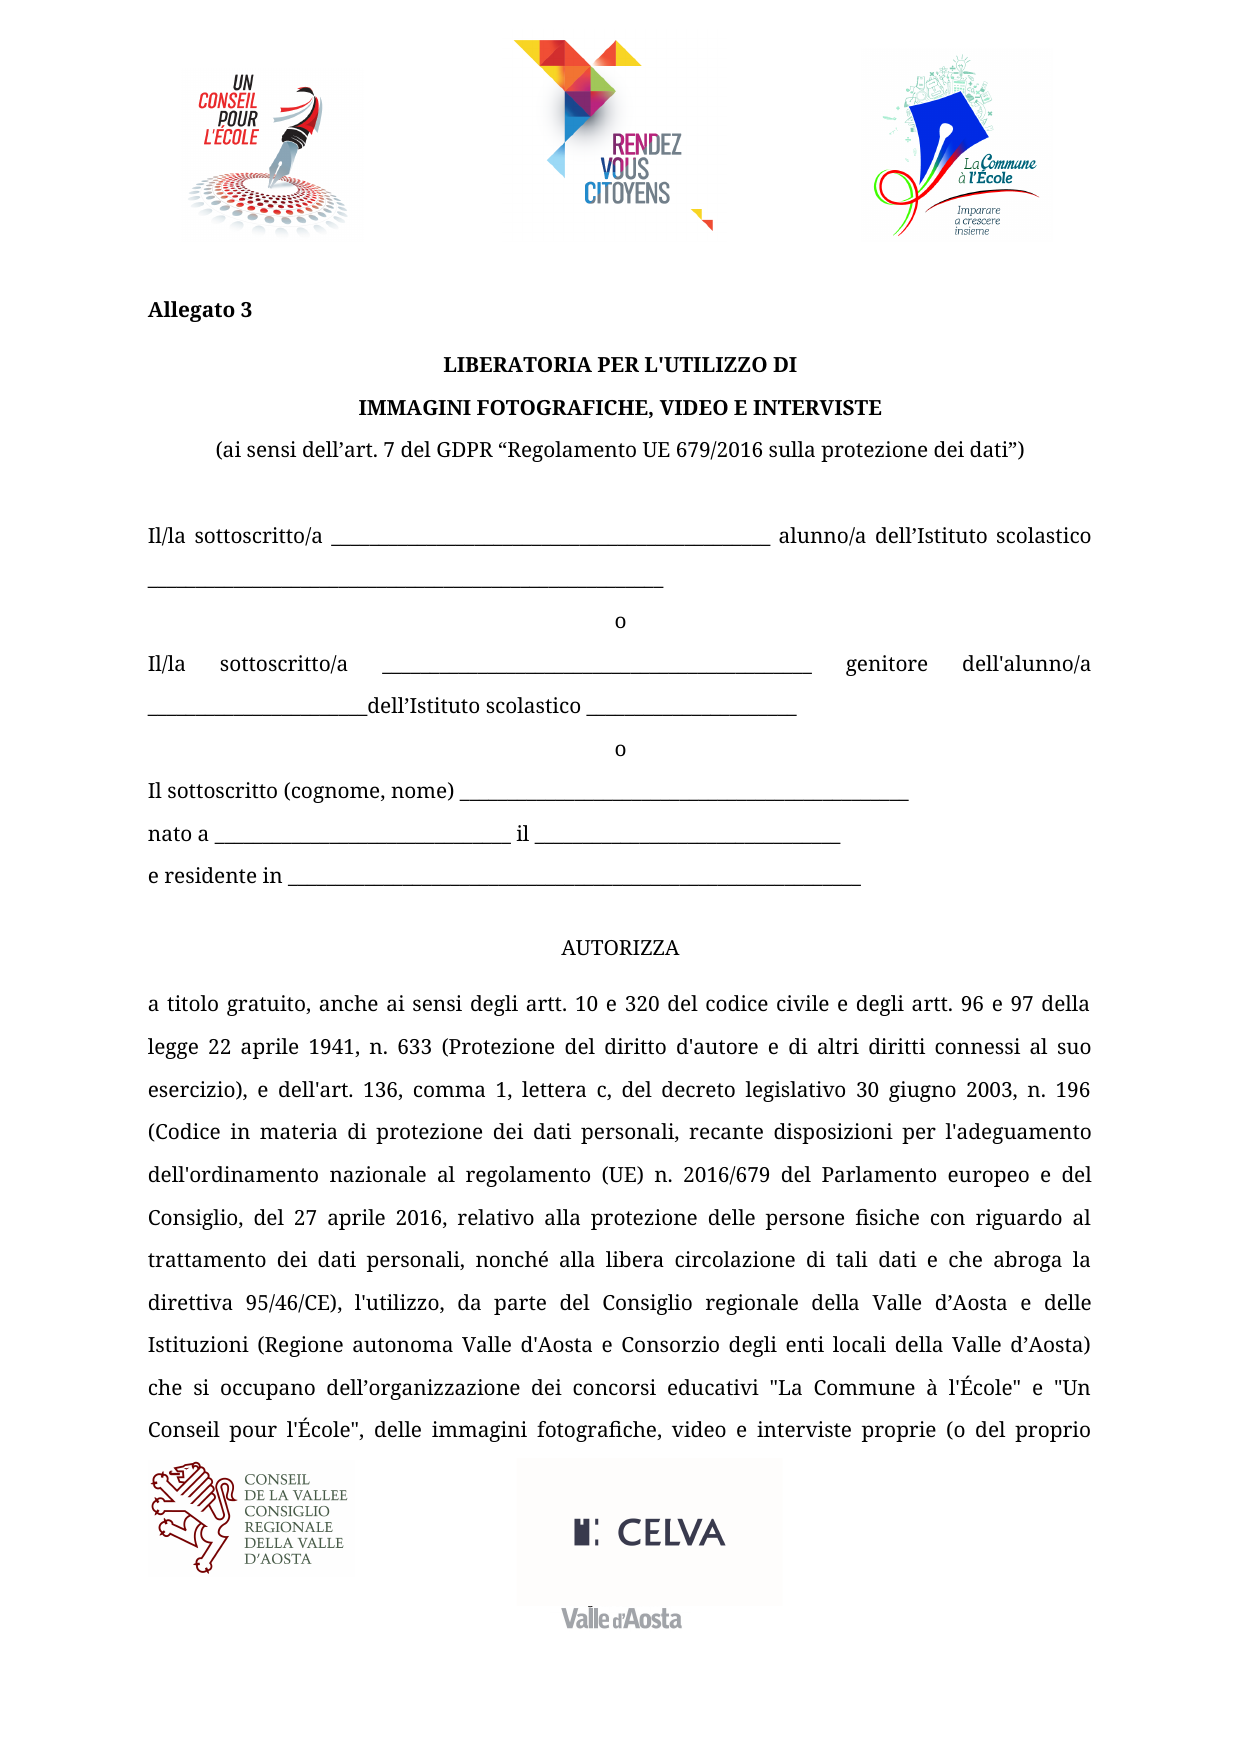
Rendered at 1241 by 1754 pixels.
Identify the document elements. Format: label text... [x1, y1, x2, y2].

text Il sottoscritto (cognome, nome) _______________________________________________ [148, 776, 1093, 805]
text o [148, 606, 1093, 634]
picture [860, 48, 1053, 242]
text e residente in ____________________________________________________________ [148, 862, 1093, 890]
picture [549, 1606, 691, 1632]
picture [147, 1460, 356, 1577]
text o [148, 734, 1093, 762]
text Il/la sottoscritto/a ______________________________________________ alunno/a dell’Istituto scolastico ______________________________________________________ [148, 521, 1093, 592]
text Allegato 3 [148, 295, 1093, 324]
text AUTORIZZA [148, 933, 1093, 961]
text LIBERATORIA PER L'UTILIZZO DI [148, 350, 1093, 379]
text Il/la sottoscritto/a _____________________________________________ genitore dell'alunno/a _______________________dell’Istituto scolastico ______________________ [148, 649, 1093, 720]
text IMMAGINI FOTOGRAFICHE, VIDEO E INTERVISTE [148, 393, 1093, 421]
text nato a _______________________________ il ________________________________ [148, 819, 1093, 847]
text (ai sensi dell’art. 7 del GDPR “Regolamento UE 679/2016 sulla protezione dei dati”) [148, 436, 1093, 464]
